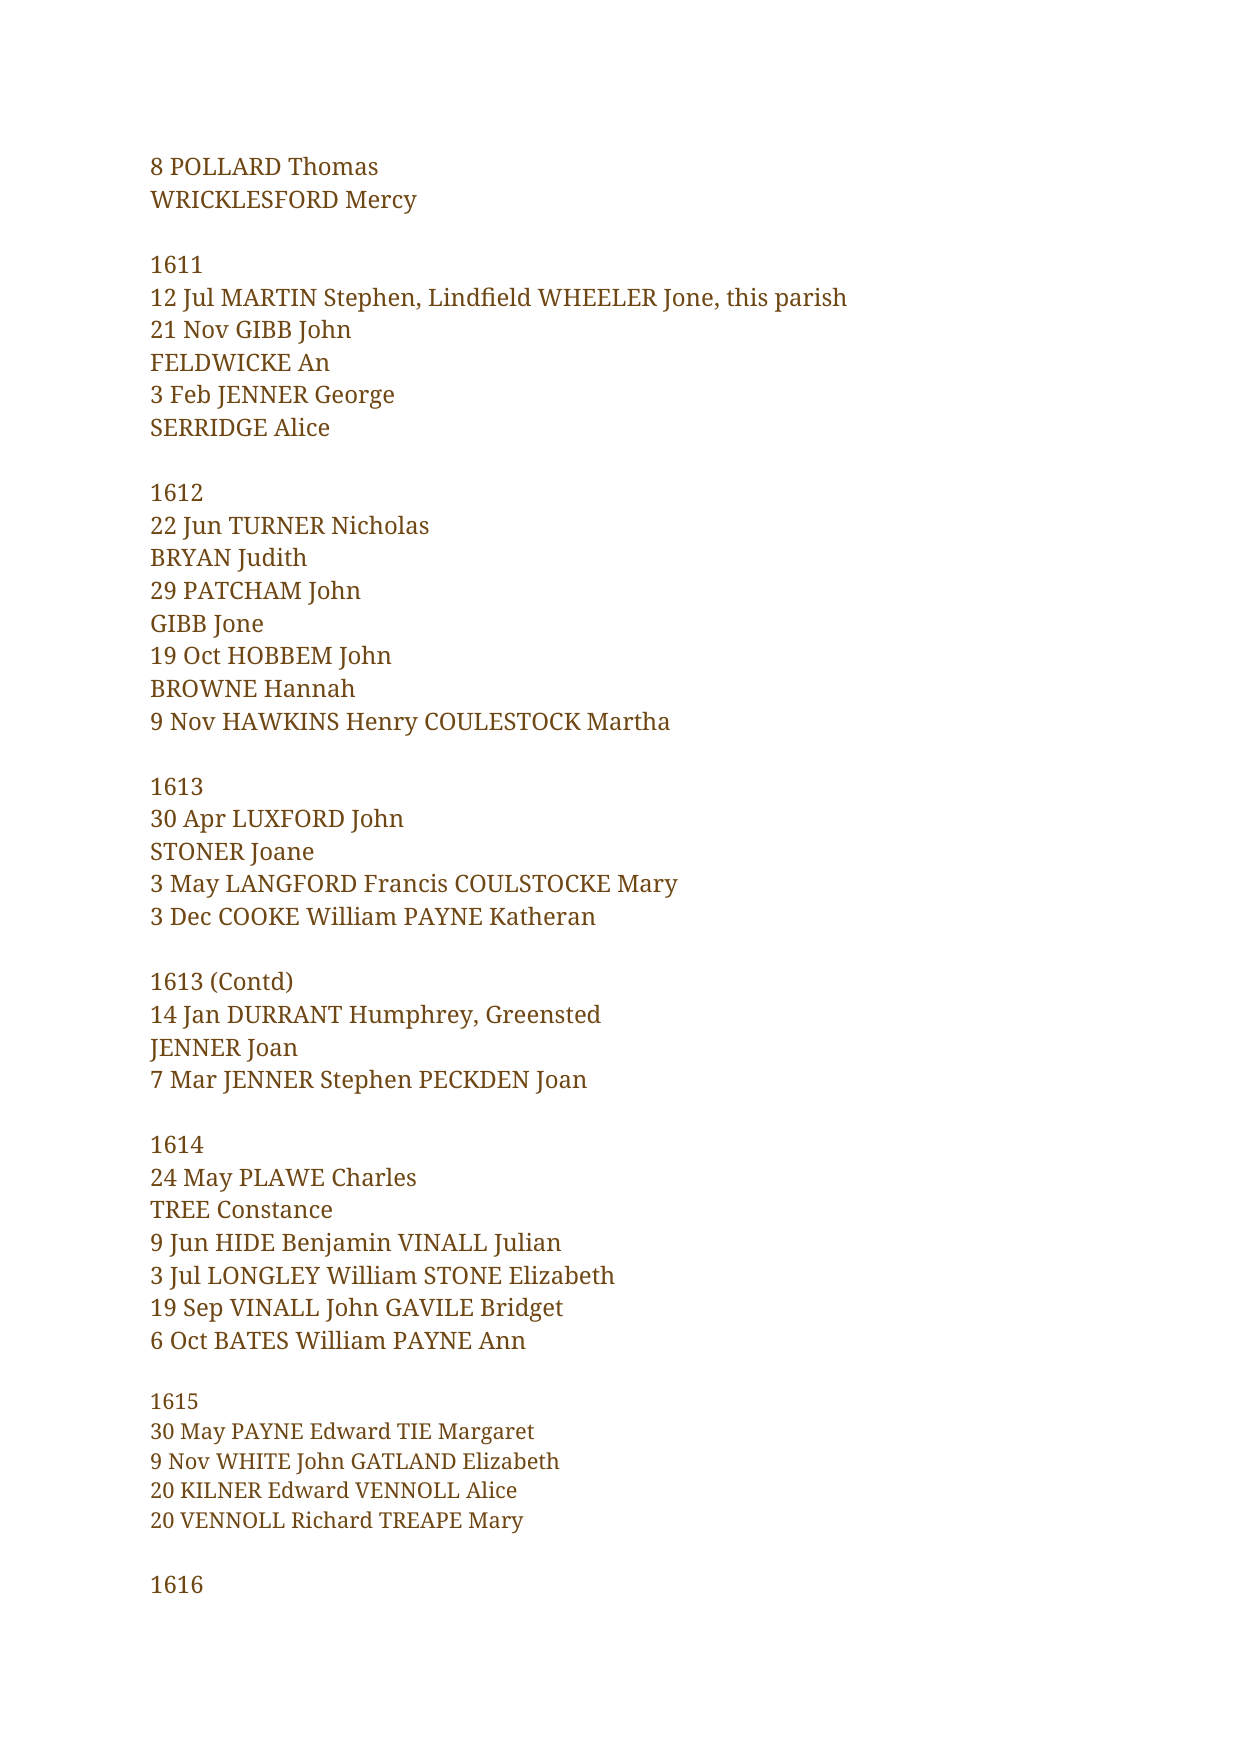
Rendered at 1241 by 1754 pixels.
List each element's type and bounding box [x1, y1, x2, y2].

text [150, 150, 1090, 1600]
